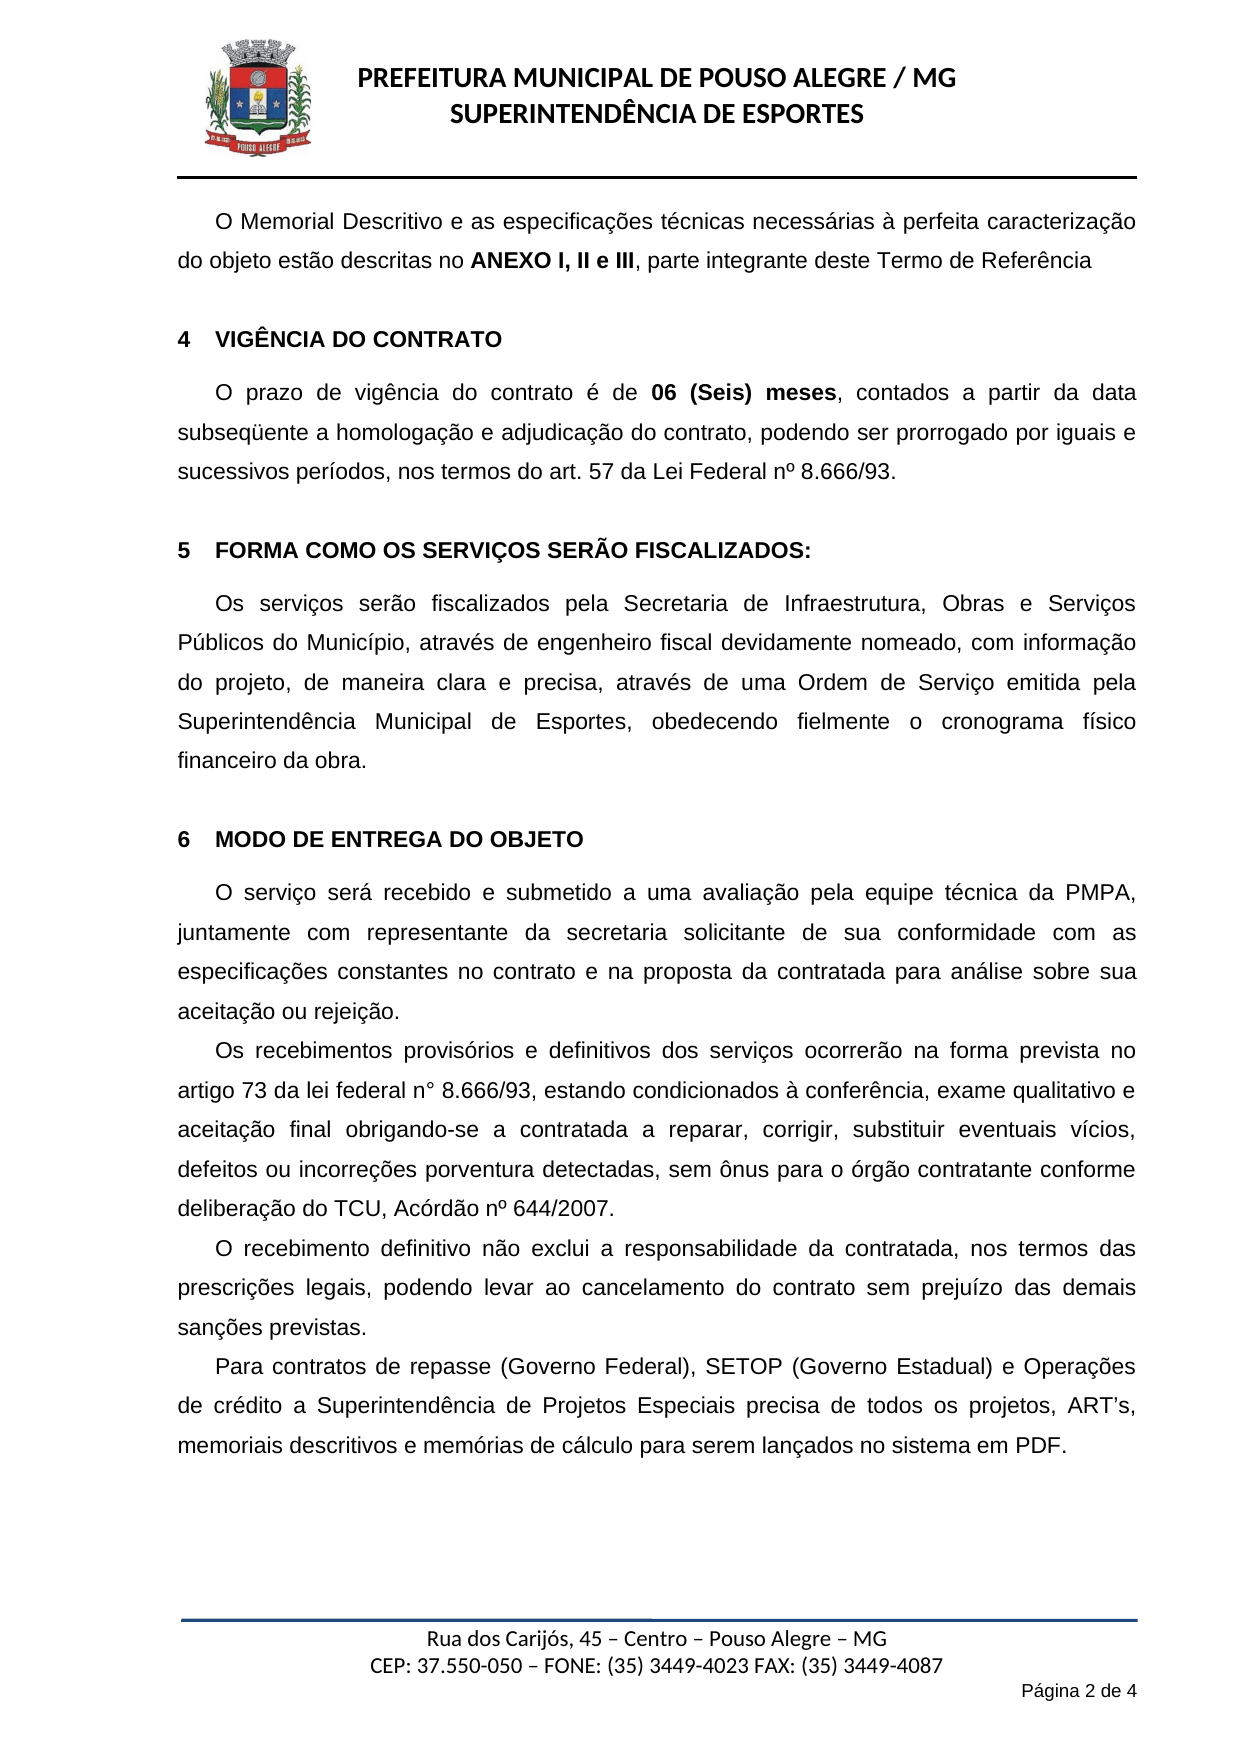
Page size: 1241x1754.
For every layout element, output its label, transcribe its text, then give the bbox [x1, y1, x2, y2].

text Os recebimentos provisórios e definitivos dos serviços ocorrerão na forma prevista no artigo 73 da lei federal n° 8.666/93, estando condicionados à conferência, exame qualitativo e aceitação final obrigando-se a contratada a reparar, corrigir, substituir eventuais vícios, defeitos ou incorreções porventura detectadas, sem ônus para o órgão contratante conforme deliberação do TCU, Acórdão nº 644/2007. [177, 1037, 1137, 1221]
text Para contratos de repasse (Governo Federal), SETOP (Governo Estadual) e Operações de crédito a Superintendência de Projetos Especiais precisa de todos os projetos, ART’s, memoriais descritivos e memórias de cálculo para serem lançados no sistema em PDF. [177, 1353, 1137, 1458]
list FORMA COMO OS SERVIÇOS SERÃO FISCALIZADOS: [177, 537, 1137, 563]
text O prazo de vigência do contrato é de 06 (Seis) meses, contados a partir da data subseqüente a homologação e adjudicação do contrato, podendo ser prorrogado por iguais e sucessivos períodos, nos termos do art. 57 da Lei Federal nº 8.666/93. [177, 379, 1137, 484]
text O recebimento definitivo não exclui a responsabilidade da contratada, nos termos das prescrições legais, podendo levar ao cancelamento do contrato sem prejuízo das demais sanções previstas. [177, 1234, 1137, 1340]
text Os serviços serão fiscalizados pela Secretaria de Infraestrutura, Obras e Serviços Públicos do Município, através de engenheiro fiscal devidamente nomeado, com informação do projeto, de maneira clara e precisa, através de uma Ordem de Serviço emitida pela Superintendência Municipal de Esportes, obedecendo fielmente o cronograma físico financeiro da obra. [177, 589, 1137, 774]
text O serviço será recebido e submetido a uma avaliação pela equipe técnica da PMPA, juntamente com representante da secretaria solicitante de sua conformidade com as especificações constantes no contrato e na proposta da contratada para análise sobre sua aceitação ou rejeição. [177, 879, 1137, 1024]
list MODO DE ENTREGA DO OBJETO [177, 826, 1137, 853]
list VIGÊNCIA DO CONTRATO [177, 326, 1137, 353]
picture [204, 38, 312, 157]
text O Memorial Descritivo e as especificações técnicas necessárias à perfeita caracterização do objeto estão descritas no ANEXO I, II e III, parte integrante deste Termo de Referência [177, 208, 1137, 274]
